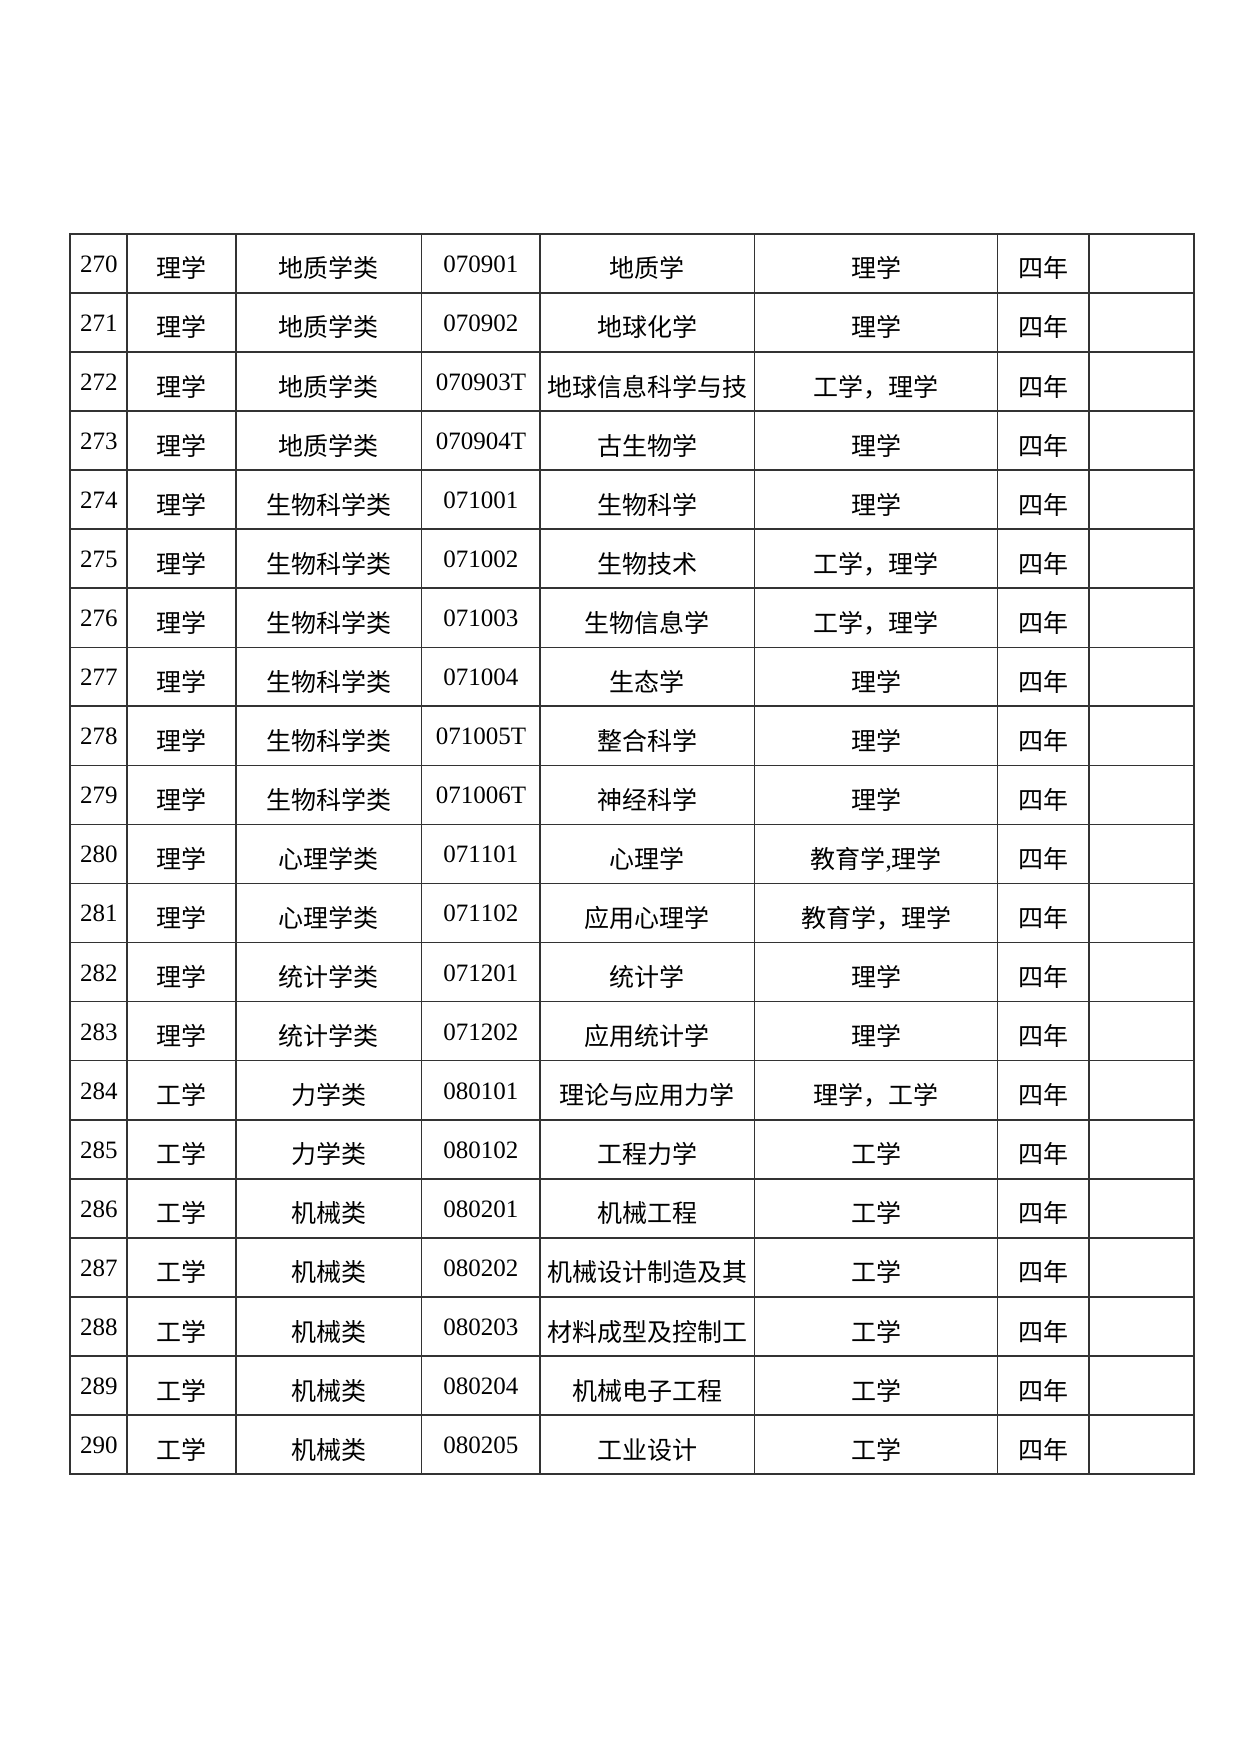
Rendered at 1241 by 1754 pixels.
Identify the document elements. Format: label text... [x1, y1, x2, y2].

table_cell 080102 [422, 1121, 539, 1178]
table_cell 理学 [128, 471, 235, 528]
table_cell 271 [71, 294, 126, 351]
table_cell 心理学 [541, 825, 754, 883]
table_cell [1090, 1239, 1193, 1296]
table_cell 地质学 [541, 235, 754, 292]
table_cell 277 [71, 648, 126, 705]
table_cell 071003 [422, 589, 539, 646]
table_cell 力学类 [237, 1121, 421, 1178]
table_cell [1090, 766, 1193, 823]
table_cell 生物技术 [541, 530, 754, 587]
table_cell 070902 [422, 294, 539, 351]
table_cell 286 [71, 1180, 126, 1237]
table_cell 四年 [998, 1061, 1088, 1119]
table_cell 理学 [128, 1002, 235, 1060]
table_cell 071005T [422, 707, 539, 764]
table_cell 四年 [998, 530, 1088, 587]
table_cell 工学 [128, 1357, 235, 1414]
table_cell 070901 [422, 235, 539, 292]
table_cell 机械设计制造及其自动化 [541, 1239, 754, 1296]
table_cell 276 [71, 589, 126, 646]
table_cell 四年 [998, 825, 1088, 883]
table_cell [1090, 1121, 1193, 1178]
table_cell 280 [71, 825, 126, 883]
table_cell 心理学类 [237, 825, 421, 883]
table_cell [1090, 1357, 1193, 1414]
table_cell 278 [71, 707, 126, 764]
table_cell [1090, 1180, 1193, 1237]
table_cell 工学 [128, 1121, 235, 1178]
table_cell 071004 [422, 648, 539, 705]
table_cell 理学 [755, 1002, 997, 1060]
table_cell [1090, 1002, 1193, 1060]
table_cell 080101 [422, 1061, 539, 1119]
table_cell 理学 [755, 648, 997, 705]
table_cell 生物科学类 [237, 530, 421, 587]
table_cell 071102 [422, 884, 539, 942]
table_cell 282 [71, 943, 126, 1001]
table_cell 机械类 [237, 1239, 421, 1296]
table_cell [1090, 294, 1193, 351]
table_cell 四年 [998, 1121, 1088, 1178]
table_cell [1090, 884, 1193, 942]
table_cell 工学 [755, 1180, 997, 1237]
table_cell 生态学 [541, 648, 754, 705]
table_cell 地质学类 [237, 353, 421, 410]
table_cell 理学 [128, 294, 235, 351]
table_cell 四年 [998, 884, 1088, 942]
table_cell 四年 [998, 648, 1088, 705]
table_cell 四年 [998, 1239, 1088, 1296]
table_cell 理学 [128, 884, 235, 942]
table_cell 071101 [422, 825, 539, 883]
table_cell 四年 [998, 943, 1088, 1001]
table_cell 地质学类 [237, 412, 421, 469]
table_cell 理学 [128, 766, 235, 823]
table_cell 工学 [128, 1239, 235, 1296]
table_cell 四年 [998, 1298, 1088, 1355]
table_cell 机械电子工程 [541, 1357, 754, 1414]
table_cell 四年 [998, 294, 1088, 351]
table_cell 统计学 [541, 943, 754, 1001]
table_cell 工学 [755, 1298, 997, 1355]
table_cell 工学 [128, 1416, 235, 1473]
table_cell 287 [71, 1239, 126, 1296]
table_cell 四年 [998, 589, 1088, 646]
table_cell 生物信息学 [541, 589, 754, 646]
table_cell [1090, 235, 1193, 292]
table_cell 机械类 [237, 1298, 421, 1355]
table_cell 284 [71, 1061, 126, 1119]
table_cell 080202 [422, 1239, 539, 1296]
table_cell 274 [71, 471, 126, 528]
table_cell 四年 [998, 412, 1088, 469]
table_cell 工学 [755, 1357, 997, 1414]
table_cell [1090, 825, 1193, 883]
table_cell 神经科学 [541, 766, 754, 823]
table_cell 理学 [128, 825, 235, 883]
table_cell [1090, 530, 1193, 587]
table_cell 071201 [422, 943, 539, 1001]
table_cell 四年 [998, 1357, 1088, 1414]
table_cell 理学 [128, 589, 235, 646]
table_cell 理论与应用力学 [541, 1061, 754, 1119]
table_cell 教育学,理学 [755, 825, 997, 883]
table_cell 理学 [128, 707, 235, 764]
table_cell 机械类 [237, 1180, 421, 1237]
table_cell 力学类 [237, 1061, 421, 1119]
table_cell 理学 [755, 766, 997, 823]
table_cell 生物科学类 [237, 648, 421, 705]
table_cell 四年 [998, 1180, 1088, 1237]
table_cell 工学 [128, 1298, 235, 1355]
table_cell 工学，理学 [755, 589, 997, 646]
table_cell 理学 [755, 294, 997, 351]
table_cell 080203 [422, 1298, 539, 1355]
table_cell [1090, 412, 1193, 469]
table_cell 070904T [422, 412, 539, 469]
table_cell 古生物学 [541, 412, 754, 469]
table_cell 理学 [128, 235, 235, 292]
table_cell 生物科学类 [237, 766, 421, 823]
table_cell 生物科学 [541, 471, 754, 528]
table_cell 生物科学类 [237, 707, 421, 764]
table_cell 心理学类 [237, 884, 421, 942]
table_cell 070903T [422, 353, 539, 410]
table_cell 理学 [755, 412, 997, 469]
table_cell [1090, 1416, 1193, 1473]
table_cell 071006T [422, 766, 539, 823]
table_cell 279 [71, 766, 126, 823]
table_cell [1090, 707, 1193, 764]
table_cell 071002 [422, 530, 539, 587]
table_cell 工程力学 [541, 1121, 754, 1178]
table_cell [1090, 589, 1193, 646]
table_cell 材料成型及控制工程 [541, 1298, 754, 1355]
table_cell 理学 [128, 353, 235, 410]
table_cell 285 [71, 1121, 126, 1178]
table_cell 273 [71, 412, 126, 469]
table_cell 四年 [998, 353, 1088, 410]
table_cell 080205 [422, 1416, 539, 1473]
table_cell 生物科学类 [237, 471, 421, 528]
table_cell [1090, 471, 1193, 528]
table_cell 理学 [755, 943, 997, 1001]
table_cell 教育学，理学 [755, 884, 997, 942]
table_cell 工业设计 [541, 1416, 754, 1473]
table_cell 地质学类 [237, 294, 421, 351]
table_cell 应用心理学 [541, 884, 754, 942]
table_cell 四年 [998, 235, 1088, 292]
table_cell 理学 [755, 707, 997, 764]
table_cell 270 [71, 235, 126, 292]
table_cell 理学 [128, 943, 235, 1001]
table_cell [1090, 943, 1193, 1001]
table_cell 工学 [755, 1239, 997, 1296]
table_cell 整合科学 [541, 707, 754, 764]
table_cell 四年 [998, 471, 1088, 528]
table_cell 工学，理学 [755, 530, 997, 587]
table_cell 290 [71, 1416, 126, 1473]
table_cell 080204 [422, 1357, 539, 1414]
table_cell [1090, 1298, 1193, 1355]
table_cell 工学 [128, 1061, 235, 1119]
table_cell 生物科学类 [237, 589, 421, 646]
table_cell [1090, 1061, 1193, 1119]
table_cell 275 [71, 530, 126, 587]
table_cell 工学，理学 [755, 353, 997, 410]
table_cell 理学 [755, 235, 997, 292]
table_cell 理学 [128, 648, 235, 705]
table_cell 272 [71, 353, 126, 410]
table_cell 工学 [128, 1180, 235, 1237]
table_cell 四年 [998, 766, 1088, 823]
table_cell 283 [71, 1002, 126, 1060]
table_cell 统计学类 [237, 1002, 421, 1060]
table_cell 理学 [128, 530, 235, 587]
table_cell 理学 [128, 412, 235, 469]
table_cell 地质学类 [237, 235, 421, 292]
table_cell [1090, 353, 1193, 410]
table_cell 机械类 [237, 1357, 421, 1414]
table_cell 地球化学 [541, 294, 754, 351]
table_cell 289 [71, 1357, 126, 1414]
table_cell 理学，工学 [755, 1061, 997, 1119]
table_cell 080201 [422, 1180, 539, 1237]
table_cell 四年 [998, 707, 1088, 764]
table_cell 288 [71, 1298, 126, 1355]
table_cell 071001 [422, 471, 539, 528]
table_cell 071202 [422, 1002, 539, 1060]
table_cell 工学 [755, 1416, 997, 1473]
table_cell [1090, 648, 1193, 705]
table_cell 281 [71, 884, 126, 942]
table_cell 机械工程 [541, 1180, 754, 1237]
table_cell 机械类 [237, 1416, 421, 1473]
table_cell 四年 [998, 1416, 1088, 1473]
table_cell 应用统计学 [541, 1002, 754, 1060]
table_cell 地球信息科学与技术 [541, 353, 754, 410]
table_cell 统计学类 [237, 943, 421, 1001]
table_cell 理学 [755, 471, 997, 528]
table_cell 四年 [998, 1002, 1088, 1060]
table_cell 工学 [755, 1121, 997, 1178]
